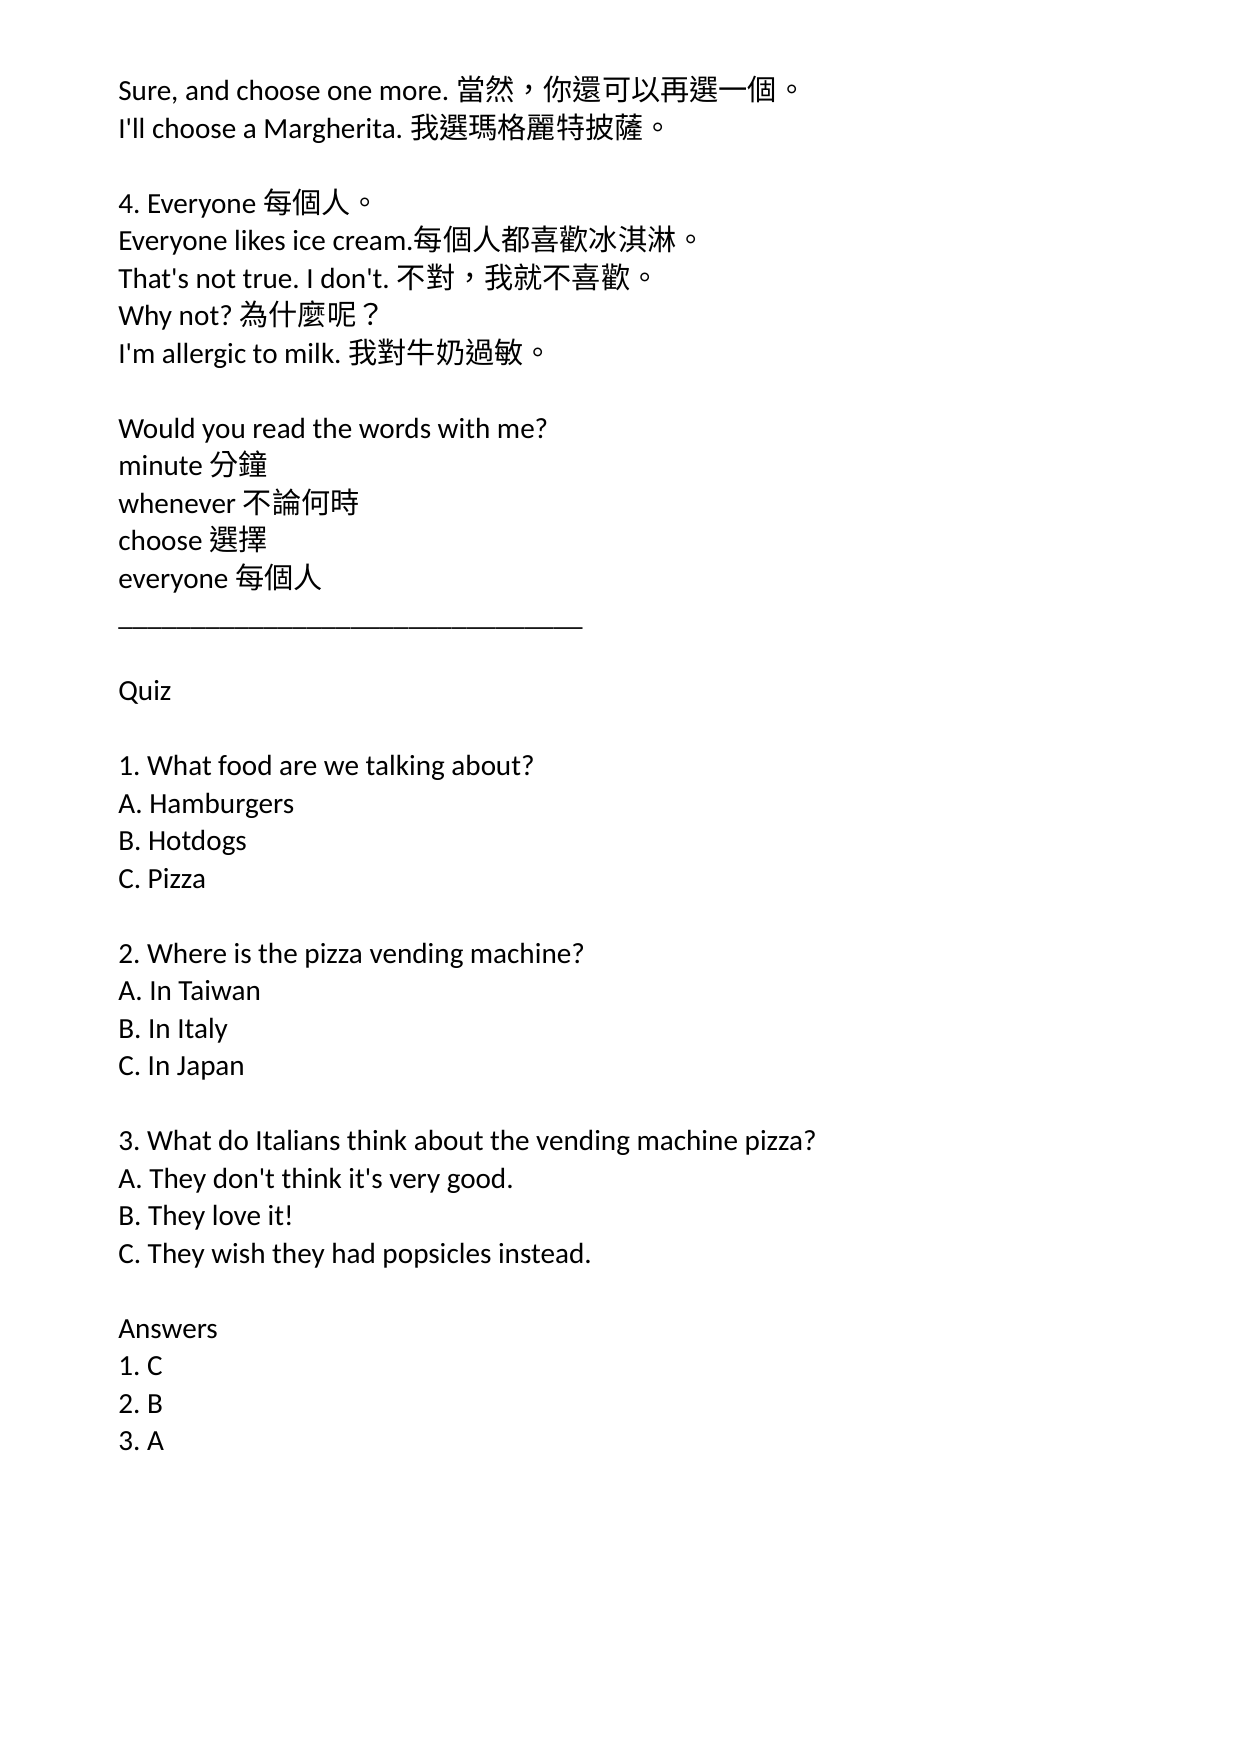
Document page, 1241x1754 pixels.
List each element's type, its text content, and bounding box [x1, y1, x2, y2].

text 4. Everyone 每個人。 [118, 183, 1122, 221]
text Everyone likes ice cream.每個人都喜歡冰淇淋。 [118, 221, 1122, 258]
text That's not true. I don't. 不對，我就不喜歡。 [118, 258, 1122, 296]
text 3. A [118, 1421, 1122, 1458]
text Why not? 為什麼呢？ [118, 296, 1122, 333]
text B. Hotdogs [118, 821, 1122, 858]
text Would you read the words with me? [118, 408, 1122, 446]
text B. In Italy [118, 1008, 1122, 1046]
text I'll choose a Margherita. 我選瑪格麗特披薩。 [118, 108, 1122, 146]
text whenever 不論何時 [118, 483, 1122, 521]
text A. Hamburgers [118, 783, 1122, 821]
text Answers [118, 1308, 1122, 1346]
text Quiz [118, 671, 1122, 708]
text C. In Japan [118, 1046, 1122, 1083]
text 2. B [118, 1383, 1122, 1421]
text A. They don't think it's very good. [118, 1158, 1122, 1196]
text 3. What do Italians think about the vending machine pizza? [118, 1121, 1122, 1158]
text choose 選擇 [118, 521, 1122, 558]
text everyone 每個人 [118, 558, 1122, 596]
text 1. What food are we talking about? [118, 746, 1122, 783]
text minute 分鐘 [118, 446, 1122, 483]
text 2. Where is the pizza vending machine? [118, 933, 1122, 971]
text I'm allergic to milk. 我對牛奶過敏。 [118, 333, 1122, 371]
text Sure, and choose one more. 當然，你還可以再選一個。 [118, 71, 1122, 108]
text C. Pizza [118, 858, 1122, 896]
text ________________________________ [118, 596, 1122, 633]
text B. They love it! [118, 1196, 1122, 1233]
text A. In Taiwan [118, 971, 1122, 1008]
text 1. C [118, 1346, 1122, 1383]
text C. They wish they had popsicles instead. [118, 1233, 1122, 1271]
